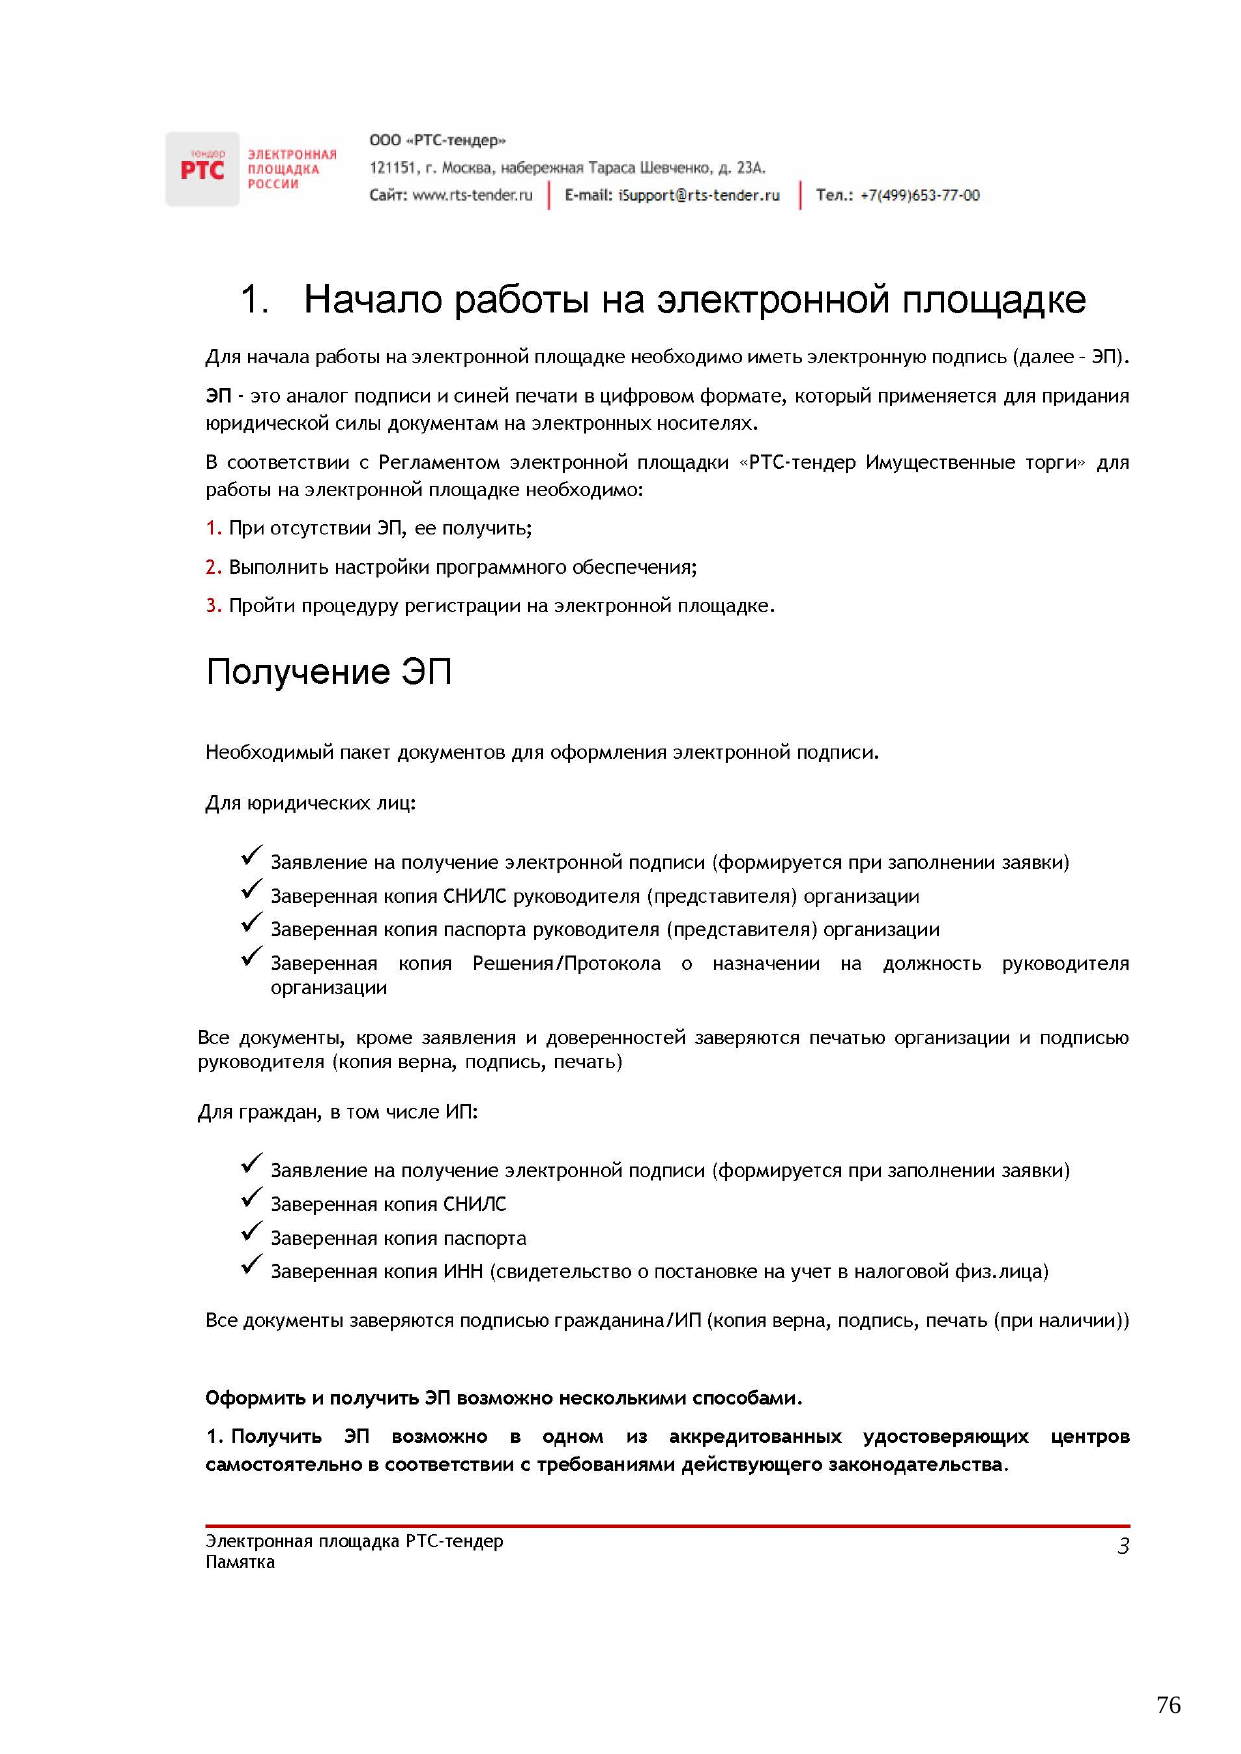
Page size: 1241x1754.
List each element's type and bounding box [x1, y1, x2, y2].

picture [103, 88, 1181, 1612]
